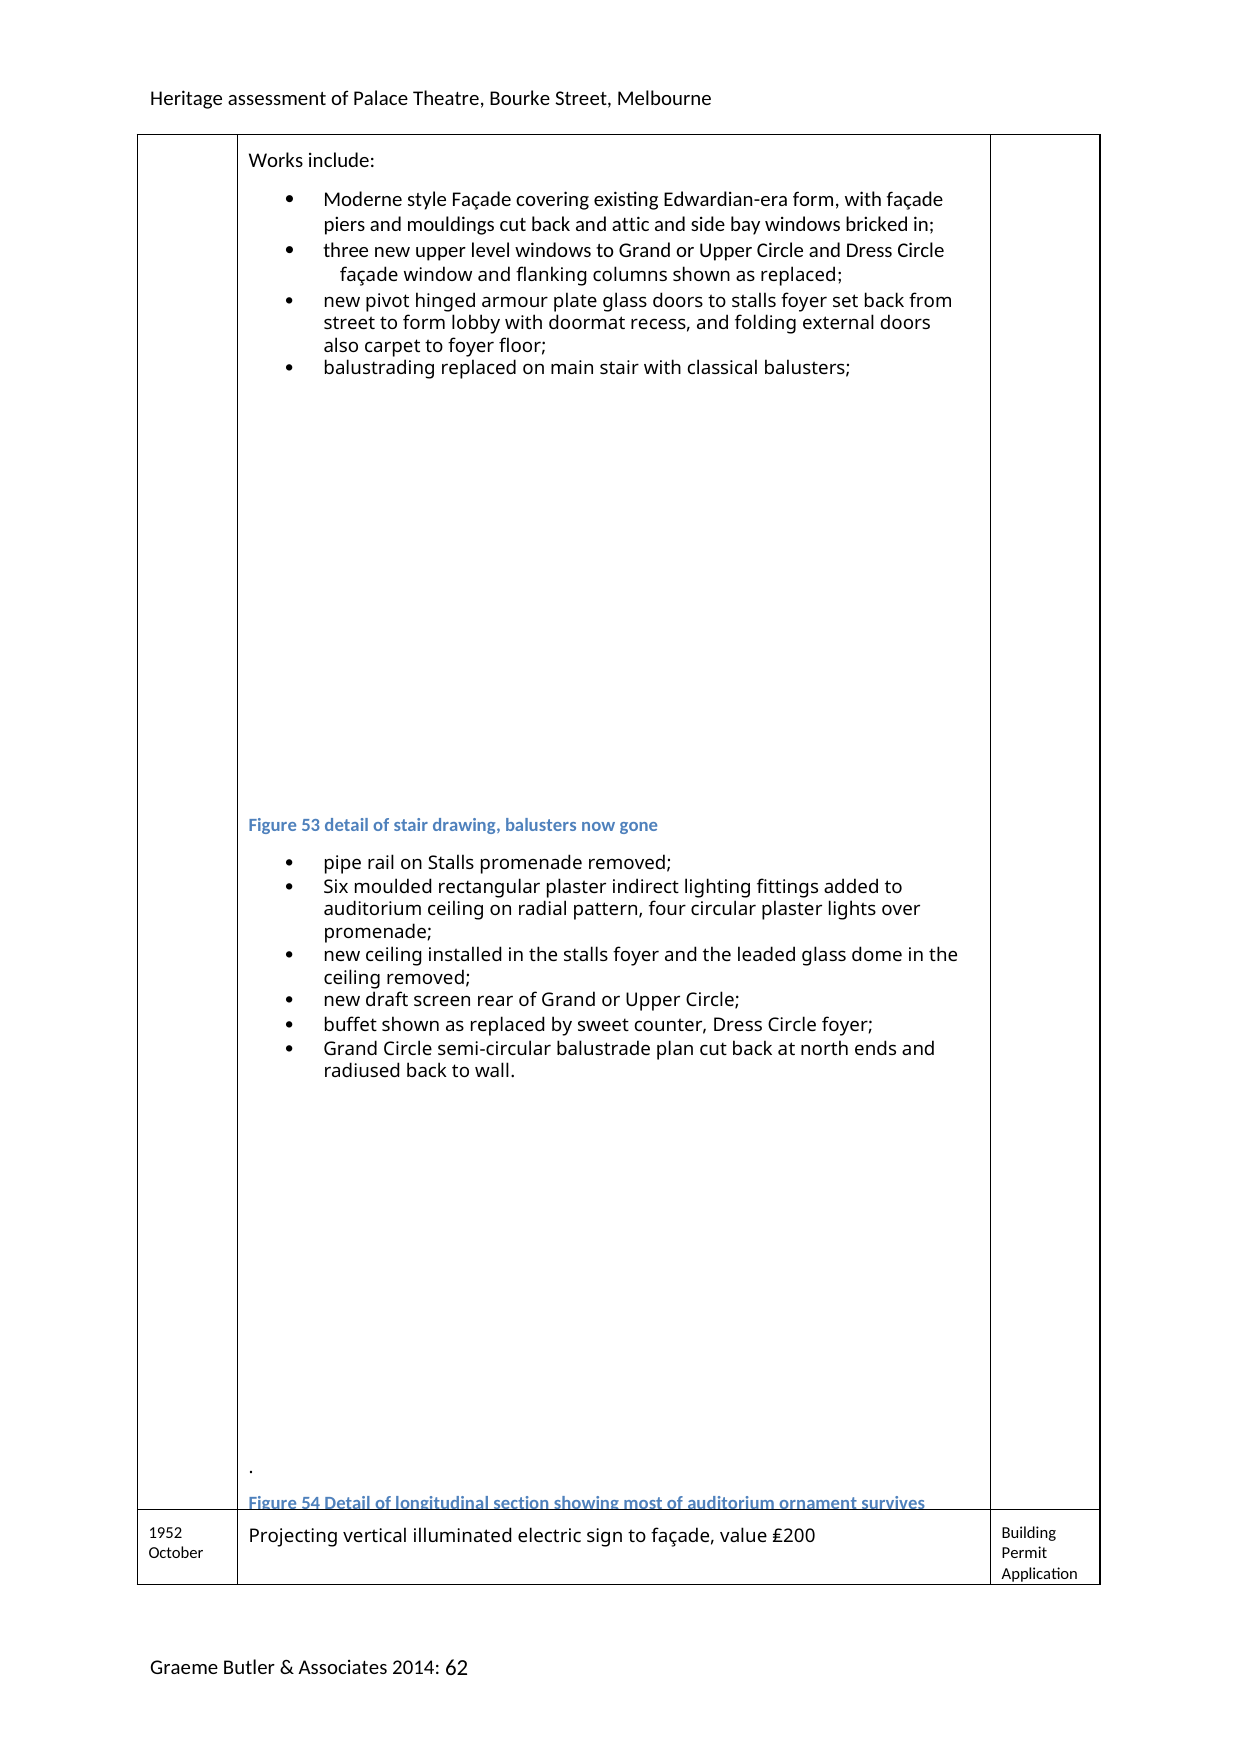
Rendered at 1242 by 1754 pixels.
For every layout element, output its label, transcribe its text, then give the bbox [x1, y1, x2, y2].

table_cell Projecting vertical illuminated electric sign to façade, value ₤200 [238, 1510, 990, 1584]
table_header Works include:  Moderne style Façade covering existing Edwardian-era form, with façade piers and mouldings cut back and attic and side bay windows bricked in;  three new upper level windows to Grand or Upper Circle and Dress Circle façade window and flanking columns shown as replaced;  new pivot hinged armour plate glass doors to stalls foyer set back from street to form lobby with doormat recess, and folding external doors also carpet to foyer floor;  balustrading replaced on main stair with classical balusters; Figure 53 detail of stair drawing, balusters now gone  pipe rail on Stalls promenade removed;  Six moulded rectangular plaster indirect lighting fittings added to auditorium ceiling on radial pattern, four circular plaster lights over promenade;  new ceiling installed in the stalls foyer and the leaded glass dome in the ceiling removed;  new draft screen rear of Grand or Upper Circle;  buffet shown as replaced by sweet counter, Dress Circle foyer;  Grand Circle semi-circular balustrade plan cut back at north ends and radiused back to wall. . Figure 54 Detail of longitudinal section showing most of auditorium ornament survives [238, 135, 990, 1509]
table_header [138, 135, 237, 1509]
table_header [991, 135, 1099, 1509]
table_cell Building Permit Application [991, 1510, 1099, 1584]
table_cell 1952 October [138, 1510, 237, 1584]
